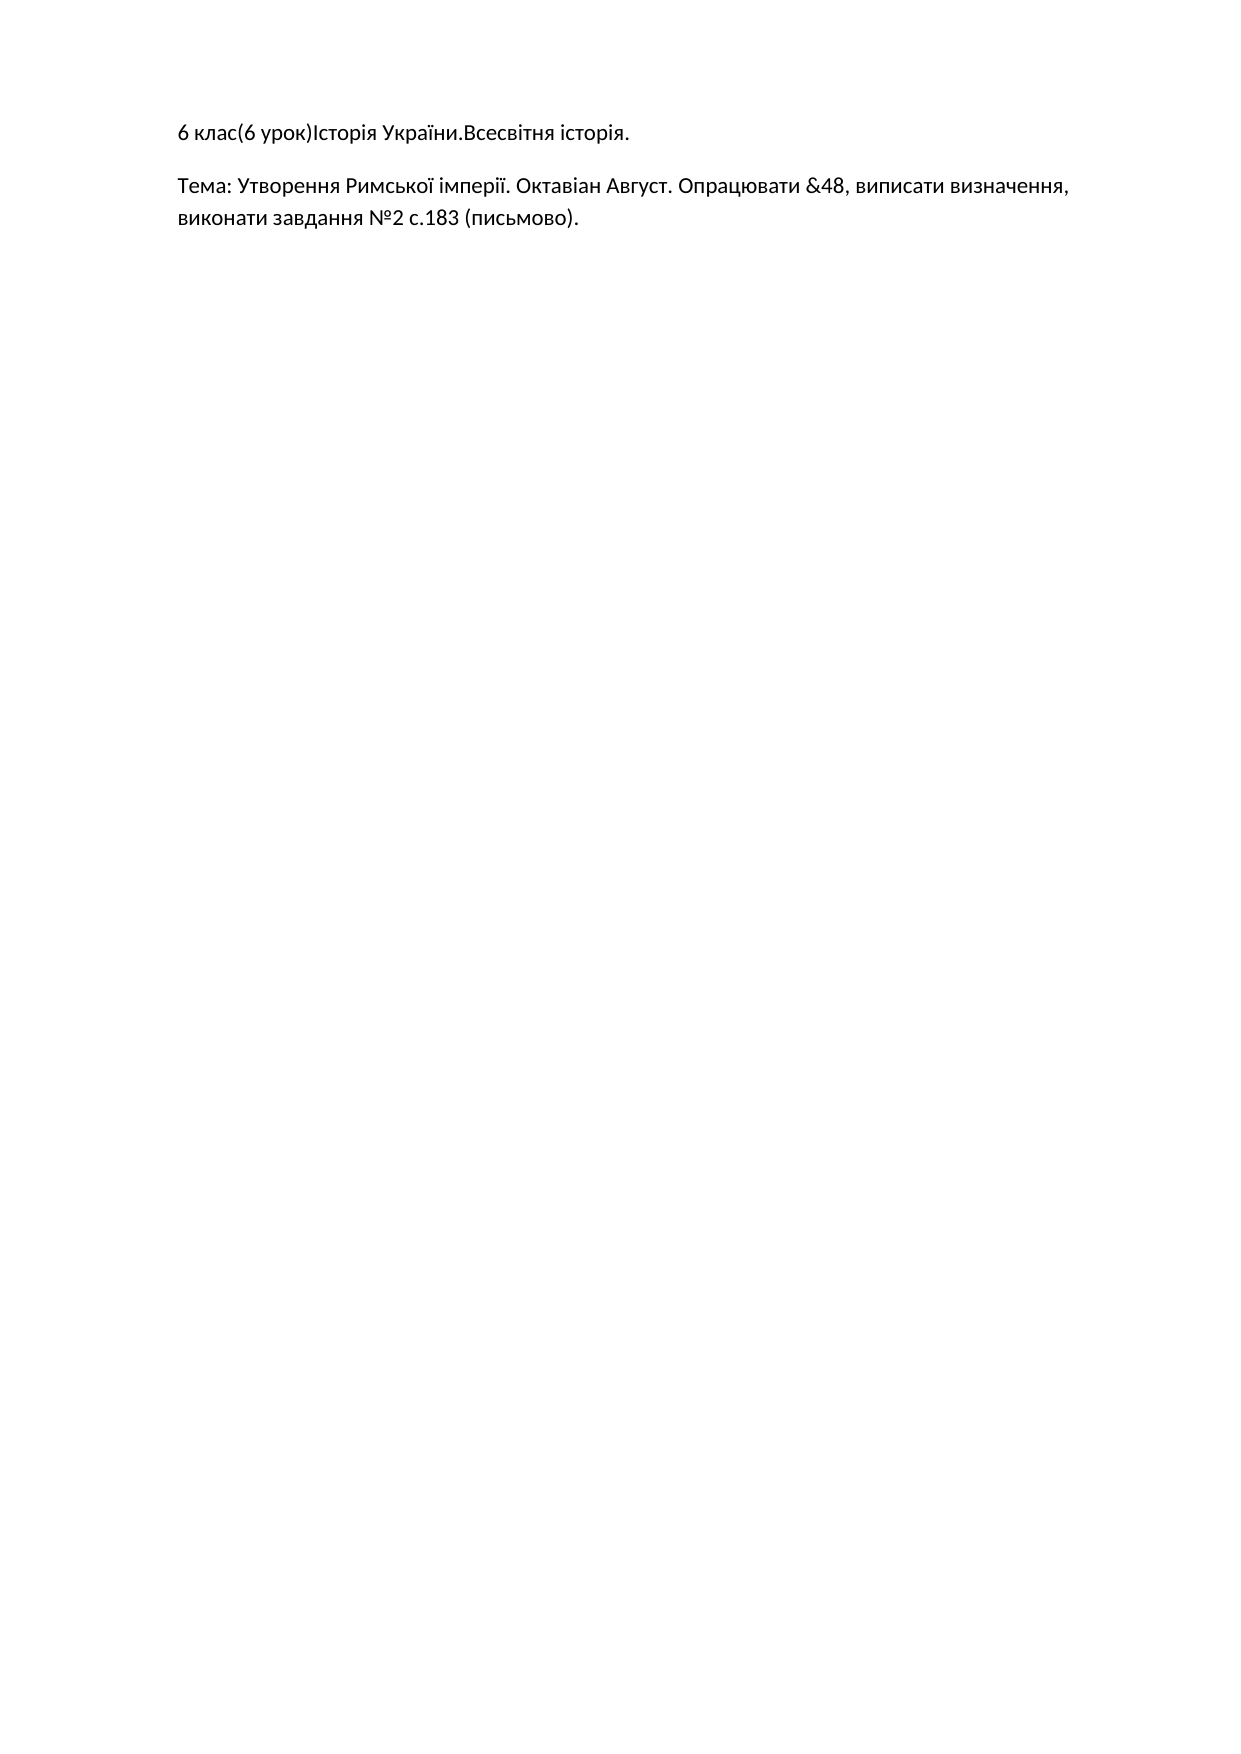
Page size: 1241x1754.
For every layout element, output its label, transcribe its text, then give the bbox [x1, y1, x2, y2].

text 6 клас(6 урок)Історія України.Всесвітня історія. [177, 118, 1152, 146]
text Тема: Утворення Римської імперії. Октавіан Август. Опрацювати &48, виписати визначення, виконати завдання №2 с.183 (письмово). [177, 171, 1152, 231]
